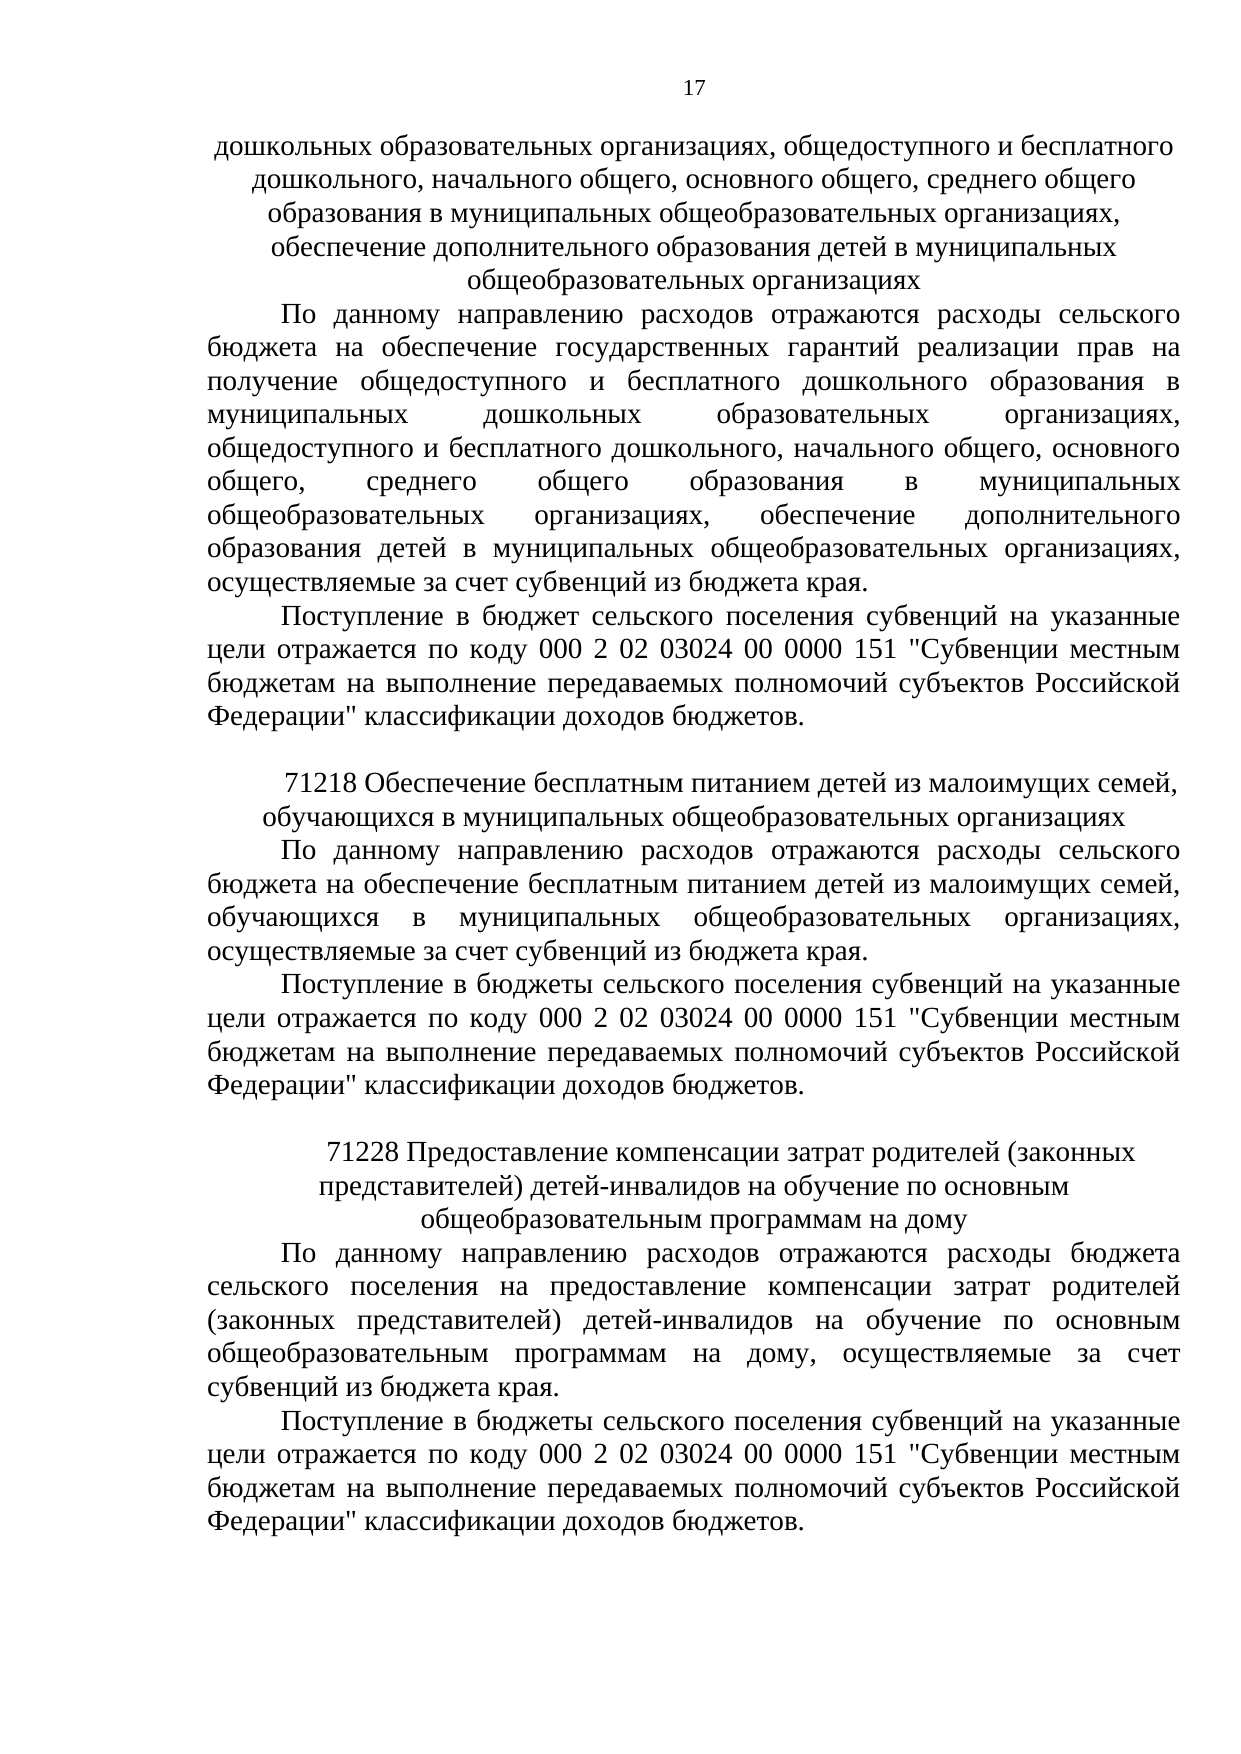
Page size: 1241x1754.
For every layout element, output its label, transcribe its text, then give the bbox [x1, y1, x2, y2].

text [207, 128, 1181, 296]
text Поступление в бюджет сельского поселения субвенций на указанные цели отражается по коду 000 2 02 03024 00 0000 151 "Субвенции местным бюджетам на выполнение передаваемых полномочий субъектов Российской Федерации" классификации доходов бюджетов. [207, 598, 1181, 732]
text По данному направлению расходов отражаются расходы сельского бюджета на обеспечение государственных гарантий реализации прав на получение общедоступного и бесплатного дошкольного образования в муниципальных дошкольных образовательных организациях, общедоступного и бесплатного дошкольного, начального общего, основного общего, среднего общего образования в муниципальных общеобразовательных организациях, обеспечение дополнительного образования детей в муниципальных общеобразовательных организациях, осуществляемые за счет субвенций из бюджета края. [207, 296, 1181, 598]
text По данному направлению расходов отражаются расходы бюджета сельского поселения на предоставление компенсации затрат родителей (законных представителей) детей-инвалидов на обучение по основным общеобразовательным программам на дому, осуществляемые за счет субвенций из бюджета края. [207, 1235, 1181, 1403]
text Поступление в бюджеты сельского поселения субвенций на указанные цели отражается по коду 000 2 02 03024 00 0000 151 "Субвенции местным бюджетам на выполнение передаваемых полномочий субъектов Российской Федерации" классификации доходов бюджетов. [207, 1403, 1181, 1537]
text По данному направлению расходов отражаются расходы сельского бюджета на обеспечение бесплатным питанием детей из малоимущих семей, обучающихся в муниципальных общеобразовательных организациях, осуществляемые за счет субвенций из бюджета края. [207, 832, 1181, 967]
text 71228 Предоставление компенсации затрат родителей (законных представителей) детей-инвалидов на обучение по основным общеобразовательным программам на дому [207, 1134, 1181, 1235]
text Поступление в бюджеты сельского поселения субвенций на указанные цели отражается по коду 000 2 02 03024 00 0000 151 "Субвенции местным бюджетам на выполнение передаваемых полномочий субъектов Российской Федерации" классификации доходов бюджетов. [207, 967, 1181, 1101]
text 71218 Обеспечение бесплатным питанием детей из малоимущих семей, обучающихся в муниципальных общеобразовательных организациях [207, 765, 1181, 832]
